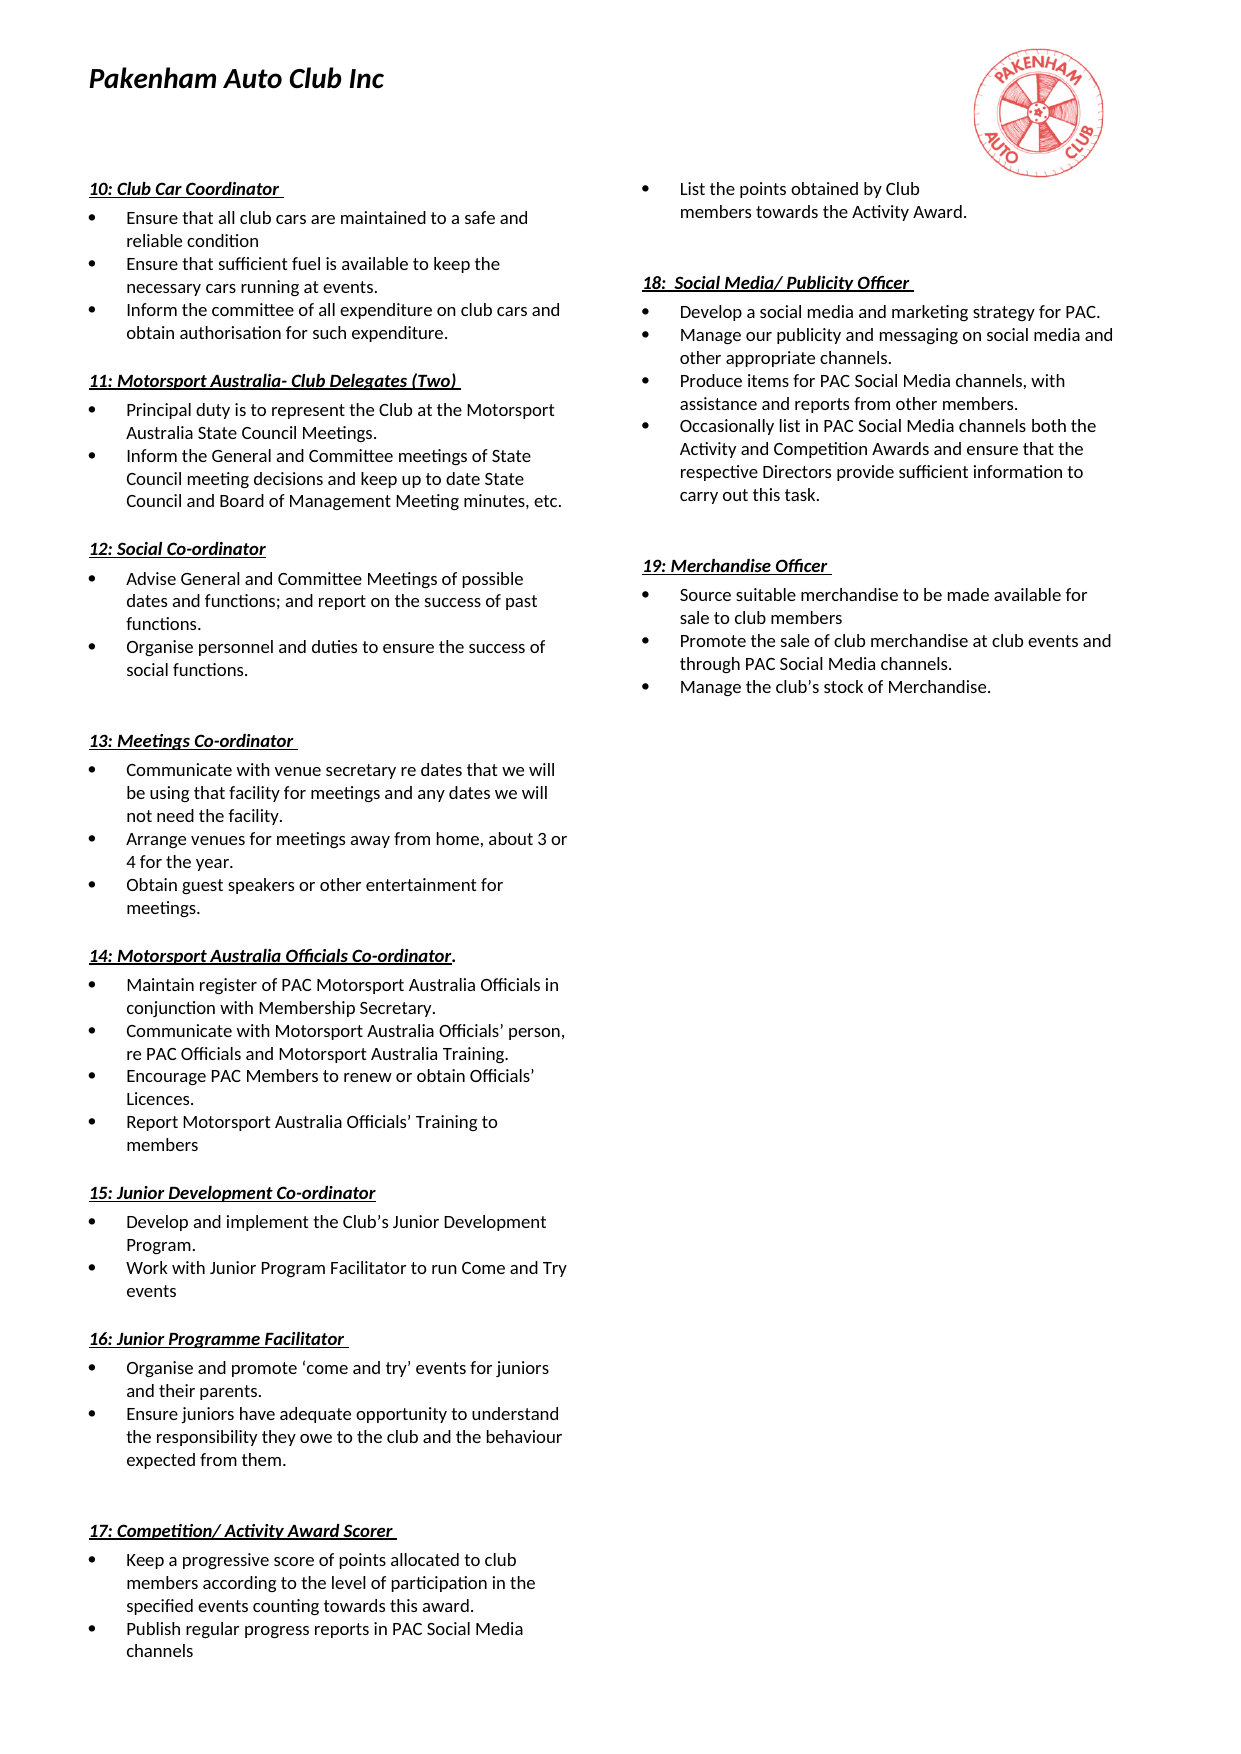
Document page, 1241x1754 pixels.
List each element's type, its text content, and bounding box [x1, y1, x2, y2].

list Source suitable merchandise to be made available for sale to club members [642, 583, 1122, 629]
text 12: Social Co-ordinator [88, 538, 568, 561]
list Maintain register of PAC Motorsport Australia Officials in conjunction with Membership Secretary. [88, 973, 568, 1019]
list Advise General and Committee Meetings of possible dates and functions; and report on the success of past functions. [88, 567, 568, 636]
list Communicate with Motorsport Australia Officials’ person, re PAC Officials and Motorsport Australia Training. [88, 1019, 568, 1065]
list Inform the committee of all expenditure on club cars and obtain authorisation for such expenditure. [88, 298, 568, 344]
list Organise personnel and duties to ensure the success of social functions. [88, 636, 568, 681]
list Obtain guest speakers or other entertainment for meetings. [88, 873, 568, 919]
list Organise and promote ‘come and try’ events for juniors and their parents. [88, 1356, 568, 1402]
list List the points obtained by Club members towards the Activity Award. [642, 177, 1122, 223]
text 10: Club Car Coordinator [88, 177, 568, 200]
text 14: Motorsport Australia Officials Co-ordinator. [88, 944, 568, 967]
list Manage the club’s stock of Merchandise. [642, 675, 1122, 698]
text 13: Meetings Co-ordinator [88, 729, 568, 752]
text 17: Competition/ Activity Award Scorer [88, 1519, 568, 1542]
list Work with Junior Program Facilitator to run Come and Try events [88, 1256, 568, 1302]
list Promote the sale of club merchandise at club events and through PAC Social Media channels. [642, 629, 1122, 675]
picture [972, 46, 1103, 177]
text 19: Merchandise Officer [642, 554, 1122, 577]
list Produce items for PAC Social Media channels, with assistance and reports from other members. [642, 369, 1122, 415]
text 11: Motorsport Australia- Club Delegates (Two) [88, 369, 568, 392]
list Manage our publicity and messaging on social media and other appropriate channels. [642, 323, 1122, 369]
list Publish regular progress reports in PAC Social Media channels [88, 1617, 568, 1663]
list Arrange venues for meetings away from home, about 3 or 4 for the year. [88, 827, 568, 873]
list Ensure juniors have adequate opportunity to understand the responsibility they owe to the club and the behaviour expected from them. [88, 1402, 568, 1471]
list Ensure that all club cars are maintained to a safe and reliable condition [88, 206, 568, 252]
list Inform the General and Committee meetings of State Council meeting decisions and keep up to date State Council and Board of Management Meeting minutes, etc. [88, 444, 568, 513]
list Develop and implement the Club’s Junior Development Program. [88, 1211, 568, 1256]
text 15: Junior Development Co-ordinator [88, 1181, 568, 1204]
list Encourage PAC Members to renew or obtain Officials’ Licences. [88, 1065, 568, 1111]
list Ensure that sufficient fuel is available to keep the necessary cars running at events. [88, 252, 568, 298]
list Develop a social media and marketing strategy for PAC. [642, 300, 1122, 323]
list Report Motorsport Australia Officials’ Training to members [88, 1111, 568, 1156]
text 18: Social Media/ Publicity Officer [642, 271, 1122, 294]
list Keep a progressive score of points allocated to club members according to the level of participation in the specified events counting towards this award. [88, 1548, 568, 1617]
list Principal duty is to represent the Club at the Motorsport Australia State Council Meetings. [88, 398, 568, 444]
list Occasionally list in PAC Social Media channels both the Activity and Competition Awards and ensure that the respective Directors provide sufficient information to carry out this task. [642, 415, 1122, 506]
list Communicate with venue secretary re dates that we will be using that facility for meetings and any dates we will not need the facility. [88, 758, 568, 827]
text 16: Junior Programme Facilitator [88, 1327, 568, 1350]
